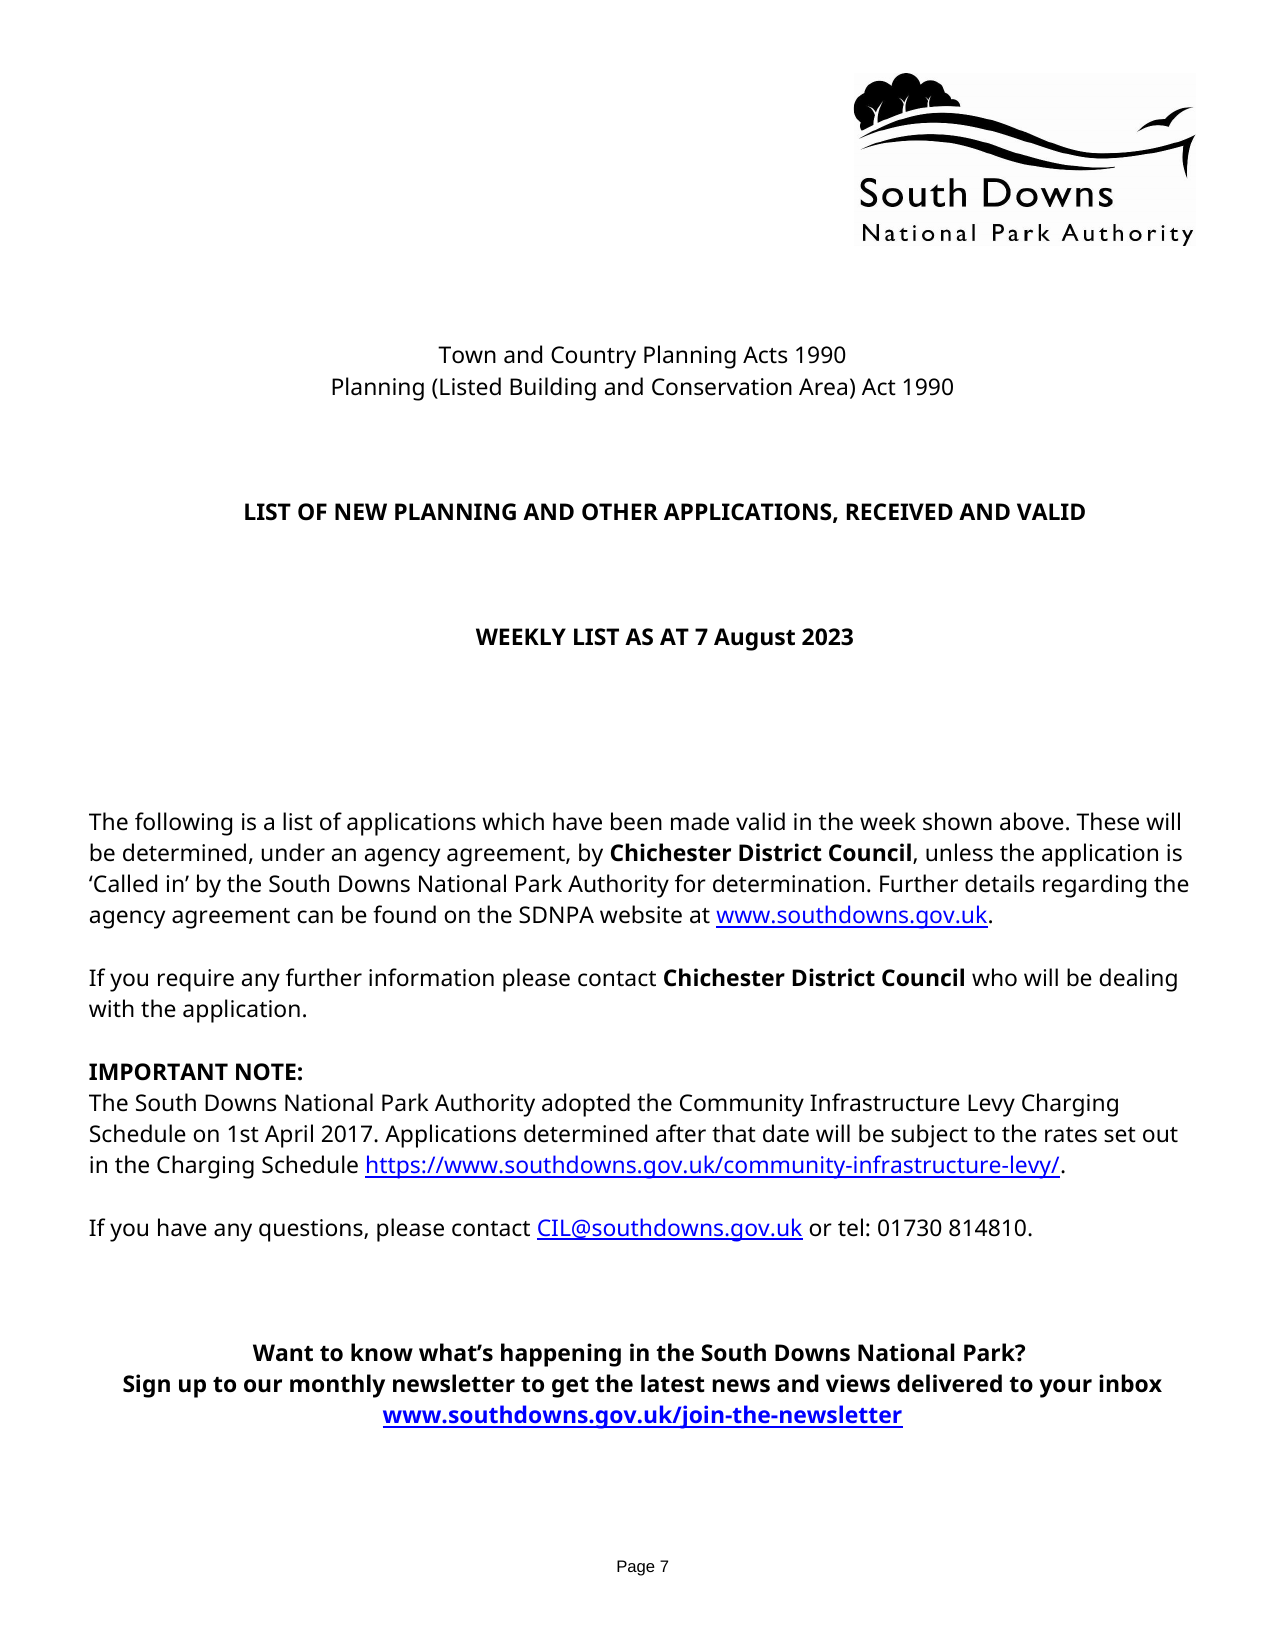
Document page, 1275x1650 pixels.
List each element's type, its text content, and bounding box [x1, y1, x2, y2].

text WEEKLY LIST AS AT 7 August 2023 [89, 621, 1241, 652]
text Want to know what’s happening in the South Downs National Park? Sign up to our monthly newsletter to get the latest news and views delivered to your inbox [89, 1337, 1196, 1399]
text The South Downs National Park Authority adopted the Community Infrastructure Levy Charging Schedule on 1st April 2017. Applications determined after that date will be subject to the rates set out in the Charging Schedule https://www.southdowns.gov.uk/community-infrastructure-levy/. [89, 1087, 1196, 1181]
text IMPORTANT NOTE: [89, 1056, 1196, 1087]
text Planning (Listed Building and Conservation Area) Act 1990 [89, 371, 1196, 402]
text If you require any further information please contact Chichester District Council who will be dealing with the application. [89, 962, 1196, 1024]
text www.southdowns.gov.uk/join-the-newsletter [89, 1399, 1196, 1431]
picture [853, 73, 1197, 246]
text The following is a list of applications which have been made valid in the week shown above. These will be determined, under an agency agreement, by Chichester District Council, unless the application is ‘Called in’ by the South Downs National Park Authority for determination. Further details regarding the agency agreement can be found on the SDNPA website at www.southdowns.gov.uk. [89, 806, 1196, 931]
text If you have any questions, please contact CIL@southdowns.gov.uk or tel: 01730 814810. [89, 1212, 1196, 1243]
text Town and Country Planning Acts 1990 [89, 339, 1196, 371]
text LIST OF NEW PLANNING AND OTHER APPLICATIONS, RECEIVED AND VALID [89, 496, 1241, 527]
